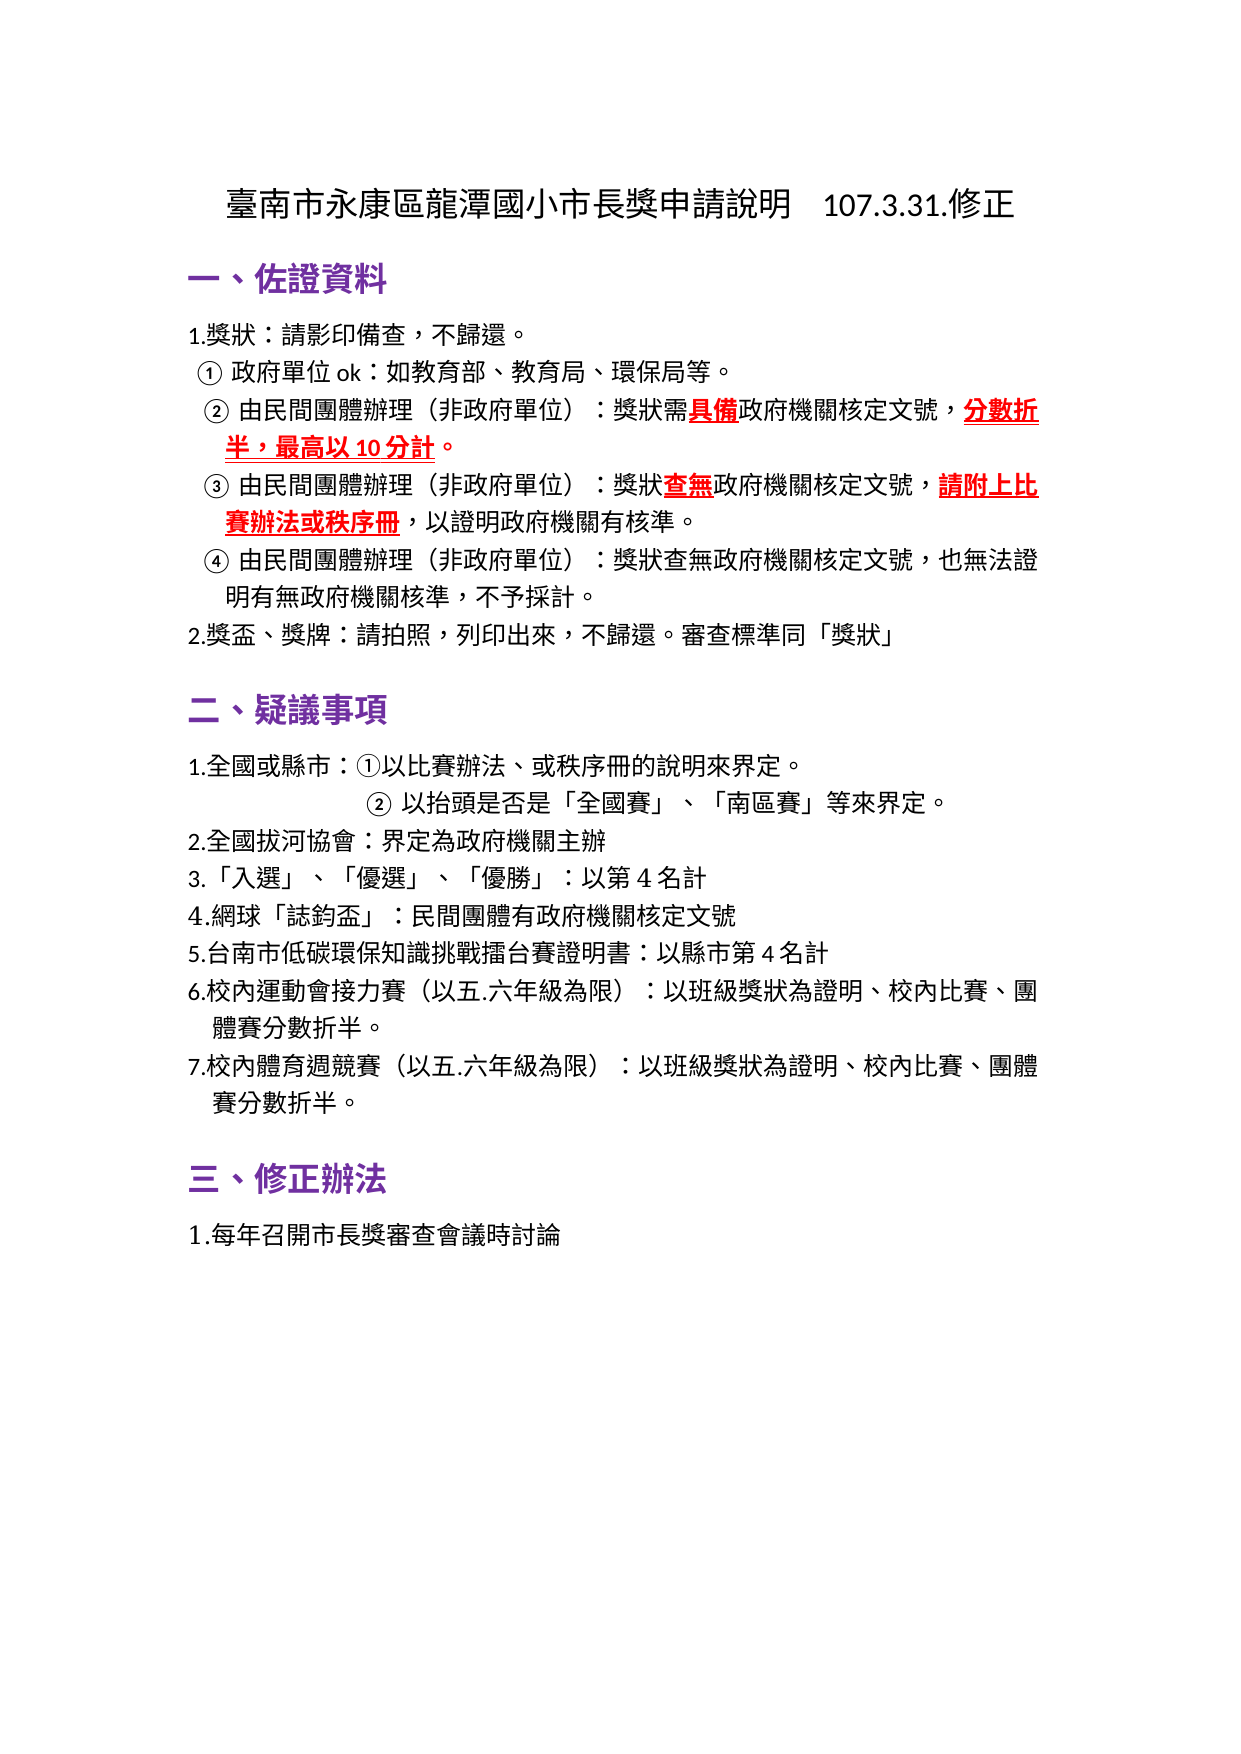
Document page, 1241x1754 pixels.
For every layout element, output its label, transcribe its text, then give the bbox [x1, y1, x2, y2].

text 3.「入選」、「優選」、「優勝」∶以第4名計 [187, 858, 1053, 896]
text 三、修正辦法 [187, 1139, 1053, 1214]
text 1.每年召開市長獎審查會議時討論 [187, 1214, 1053, 1252]
text 6.校內運動會接力賽（以五.六年級為限）：以班級獎狀為證明、校內比賽、團體賽分數折半。 [187, 971, 1053, 1046]
text 1.全國或縣市：①以比賽辦法、或秩序冊的說明來界定。 [187, 746, 1053, 783]
text 4.網球「誌鈞盃」：民間團體有政府機關核定文號 [187, 896, 1053, 933]
text 7.校內體育週競賽（以五.六年級為限）：以班級獎狀為證明、校內比賽、團體賽分數折半。 [187, 1046, 1053, 1121]
text 2.全國拔河協會：界定為政府機關主辦 [187, 821, 1053, 858]
text ③由民間團體辦理（非政府單位）：獎狀查無政府機關核定文號，請附上比賽辦法或秩序冊，以證明政府機關有核準。 [200, 464, 1053, 539]
text ②由民間團體辦理（非政府單位）：獎狀需具備政府機關核定文號，分數折半，最高以10分計。 [200, 389, 1053, 464]
text 臺南市永康區龍潭國小市長獎申請說明 107.3.31.修正 [187, 164, 1053, 239]
text 二、疑議事項 [187, 671, 1053, 746]
text 1.獎狀：請影印備查，不歸還。 [187, 314, 1053, 352]
text 一、佐證資料 [187, 239, 1053, 314]
text ①政府單位ok：如教育部、教育局、環保局等。 [187, 352, 1053, 389]
text 2.獎盃、獎牌：請拍照，列印出來，不歸還。審查標準同「獎狀」 [187, 614, 1053, 652]
text ④由民間團體辦理（非政府單位）：獎狀查無政府機關核定文號，也無法證明有無政府機關核準，不予採計。 [200, 539, 1053, 614]
text ②以抬頭是否是「全國賽」、「南區賽」等來界定。 [187, 783, 1053, 821]
text 5.台南市低碳環保知識挑戰擂台賽證明書：以縣市第4名計 [187, 933, 1053, 971]
